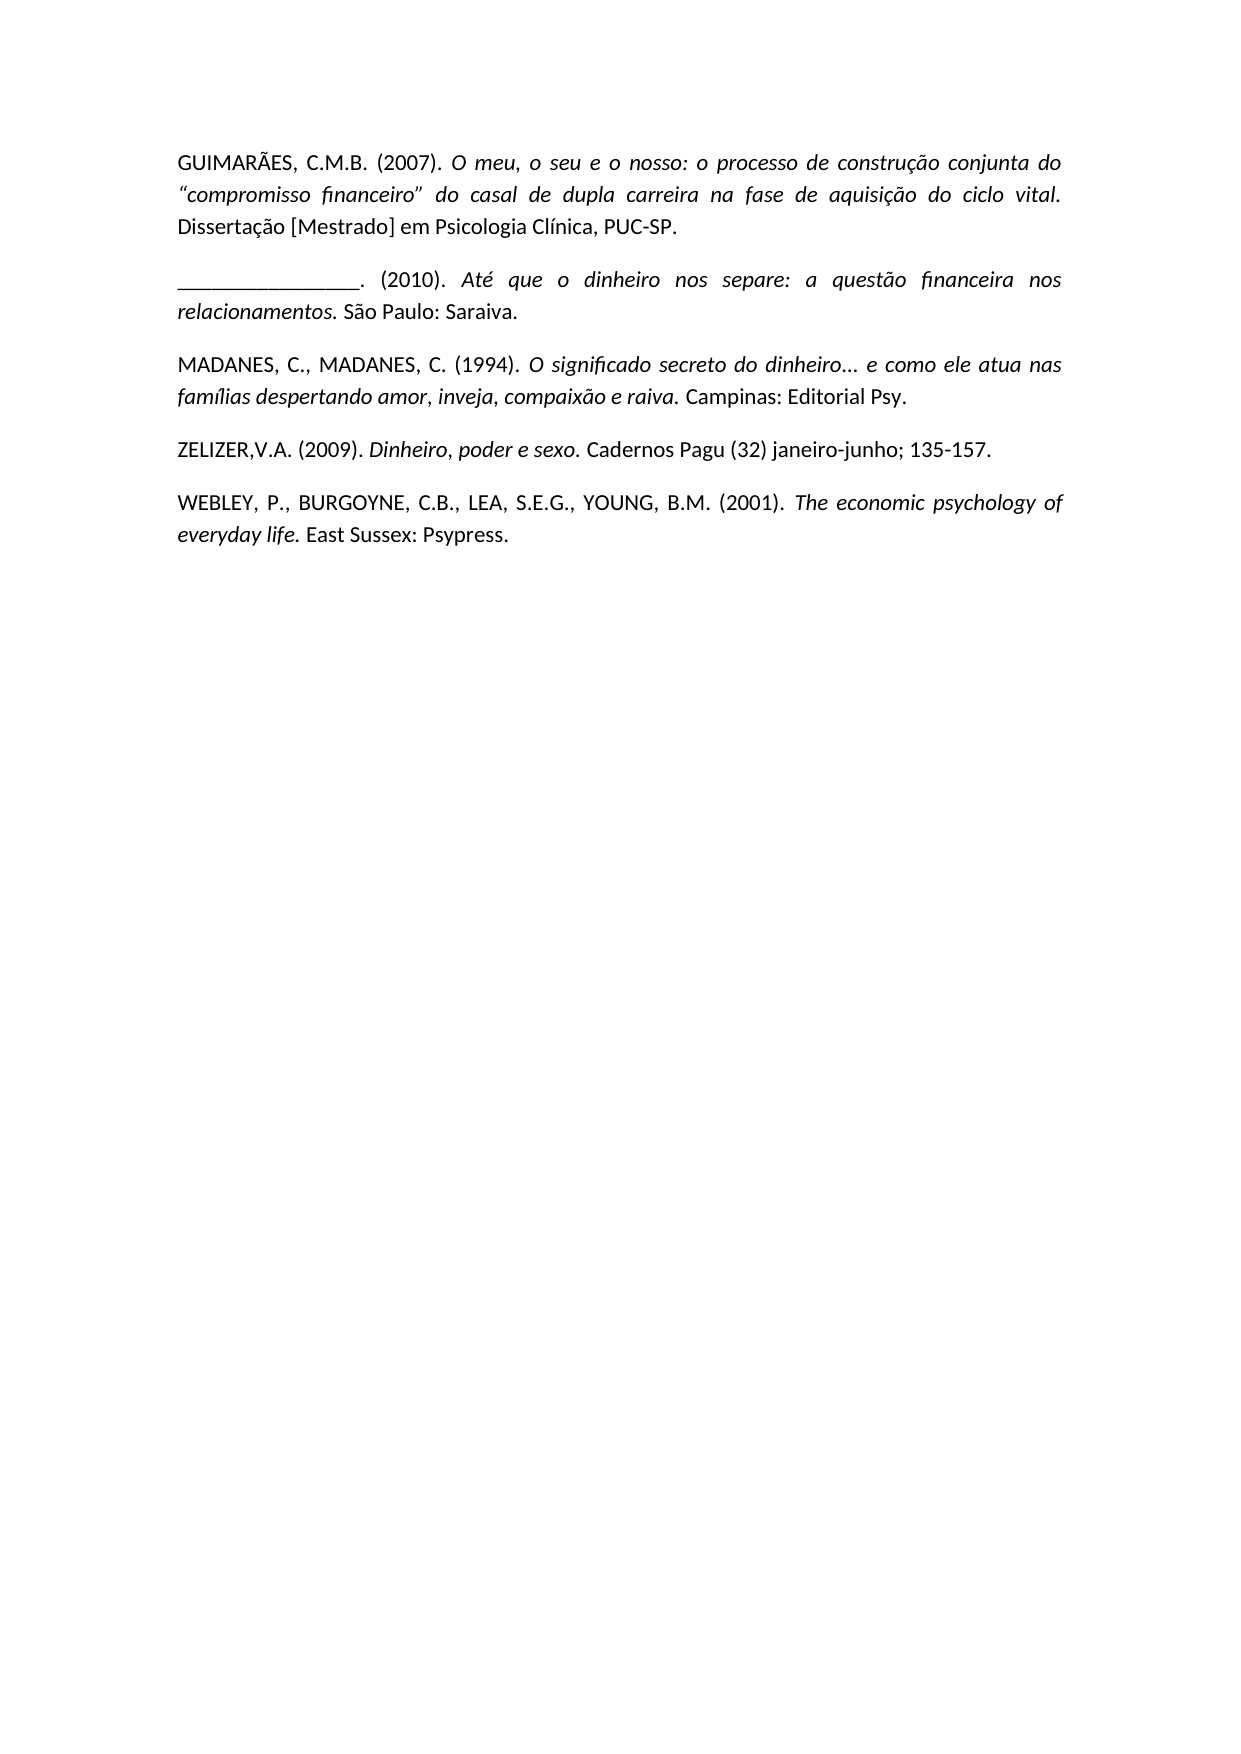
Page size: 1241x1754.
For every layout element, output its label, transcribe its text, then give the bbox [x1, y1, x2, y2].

text ZELIZER,V.A. (2009). Dinheiro, poder e sexo. Cadernos Pagu (32) janeiro-junho; 135-157. [177, 435, 1063, 463]
text MADANES, C., MADANES, C. (1994). O significado secreto do dinheiro... e como ele atua nas famílias despertando amor, inveja, compaixão e raiva. Campinas: Editorial Psy. [177, 350, 1063, 410]
text WEBLEY, P., BURGOYNE, C.B., LEA, S.E.G., YOUNG, B.M. (2001). The economic psychology of everyday life. East Sussex: Psypress. [177, 488, 1063, 549]
text ________________. (2010). Até que o dinheiro nos separe: a questão financeira nos relacionamentos. São Paulo: Saraiva. [177, 265, 1063, 325]
text GUIMARÃES, C.M.B. (2007). O meu, o seu e o nosso: o processo de construção conjunta do “compromisso financeiro” do casal de dupla carreira na fase de aquisição do ciclo vital. Dissertação [Mestrado] em Psicologia Clínica, PUC-SP. [177, 148, 1063, 240]
